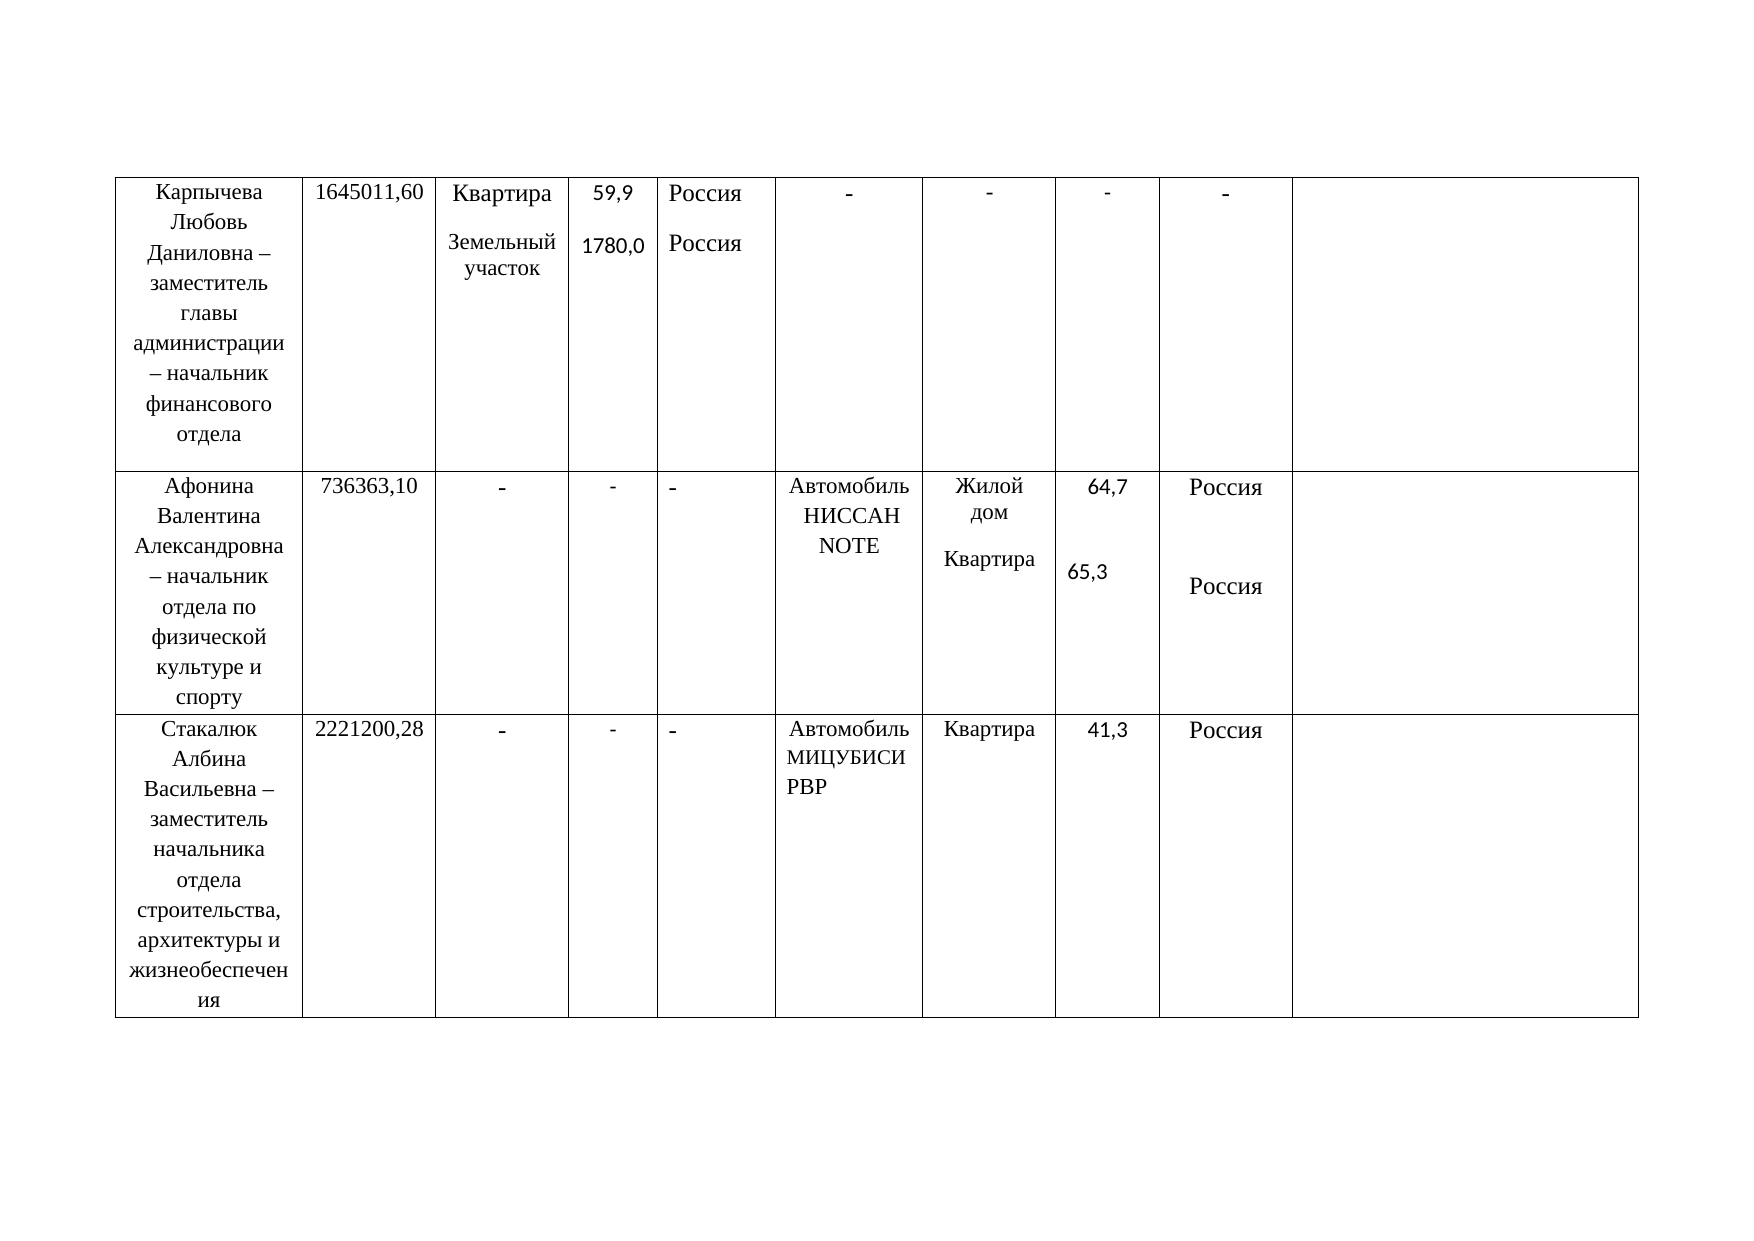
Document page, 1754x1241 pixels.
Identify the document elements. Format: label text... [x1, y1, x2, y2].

table_cell - [658, 472, 775, 714]
table_cell 41,3 [1056, 715, 1159, 1017]
table_cell 736363,10 [303, 472, 435, 714]
table_cell - [436, 715, 568, 1017]
table_cell - [658, 715, 775, 1017]
table_cell 1645011,60 [303, 178, 435, 471]
table_cell 2221200,28 [303, 715, 435, 1017]
table_cell Россия Россия [1160, 472, 1292, 714]
table_cell [1293, 178, 1638, 471]
table_cell 64,7 65,3 [1056, 472, 1159, 714]
table_cell Афонина Валентина Александровна – начальник отдела по физической культуре и спорту [116, 472, 302, 714]
table_cell [1293, 715, 1638, 1017]
table_cell Россия [1160, 715, 1292, 1017]
table_cell Квартира Земельный участок [436, 178, 568, 471]
table_cell - [1160, 178, 1292, 471]
table_cell - [1056, 178, 1159, 471]
table_cell - [569, 715, 657, 1017]
table_cell Россия Россия [658, 178, 775, 471]
table_cell 59,9 1780,0 [569, 178, 657, 471]
table_cell Автомобиль НИССАН NOTE [776, 472, 922, 714]
table_cell Жилой дом Квартира [923, 472, 1055, 714]
table_cell - [436, 472, 568, 714]
table_cell [1293, 472, 1638, 714]
table_cell - [923, 178, 1055, 471]
table_cell Автомобиль МИЦУБИСИ РВР [776, 715, 922, 1017]
table_cell - [569, 472, 657, 714]
table_cell Квартира [923, 715, 1055, 1017]
table_cell Карпычева Любовь Даниловна – заместитель главы администрации – начальник финансового отдела [116, 178, 302, 471]
table_cell - [776, 178, 922, 471]
table_cell Стакалюк Албина Васильевна – заместитель начальника отдела строительства, архитектуры и жизнеобеспечения [116, 715, 302, 1017]
